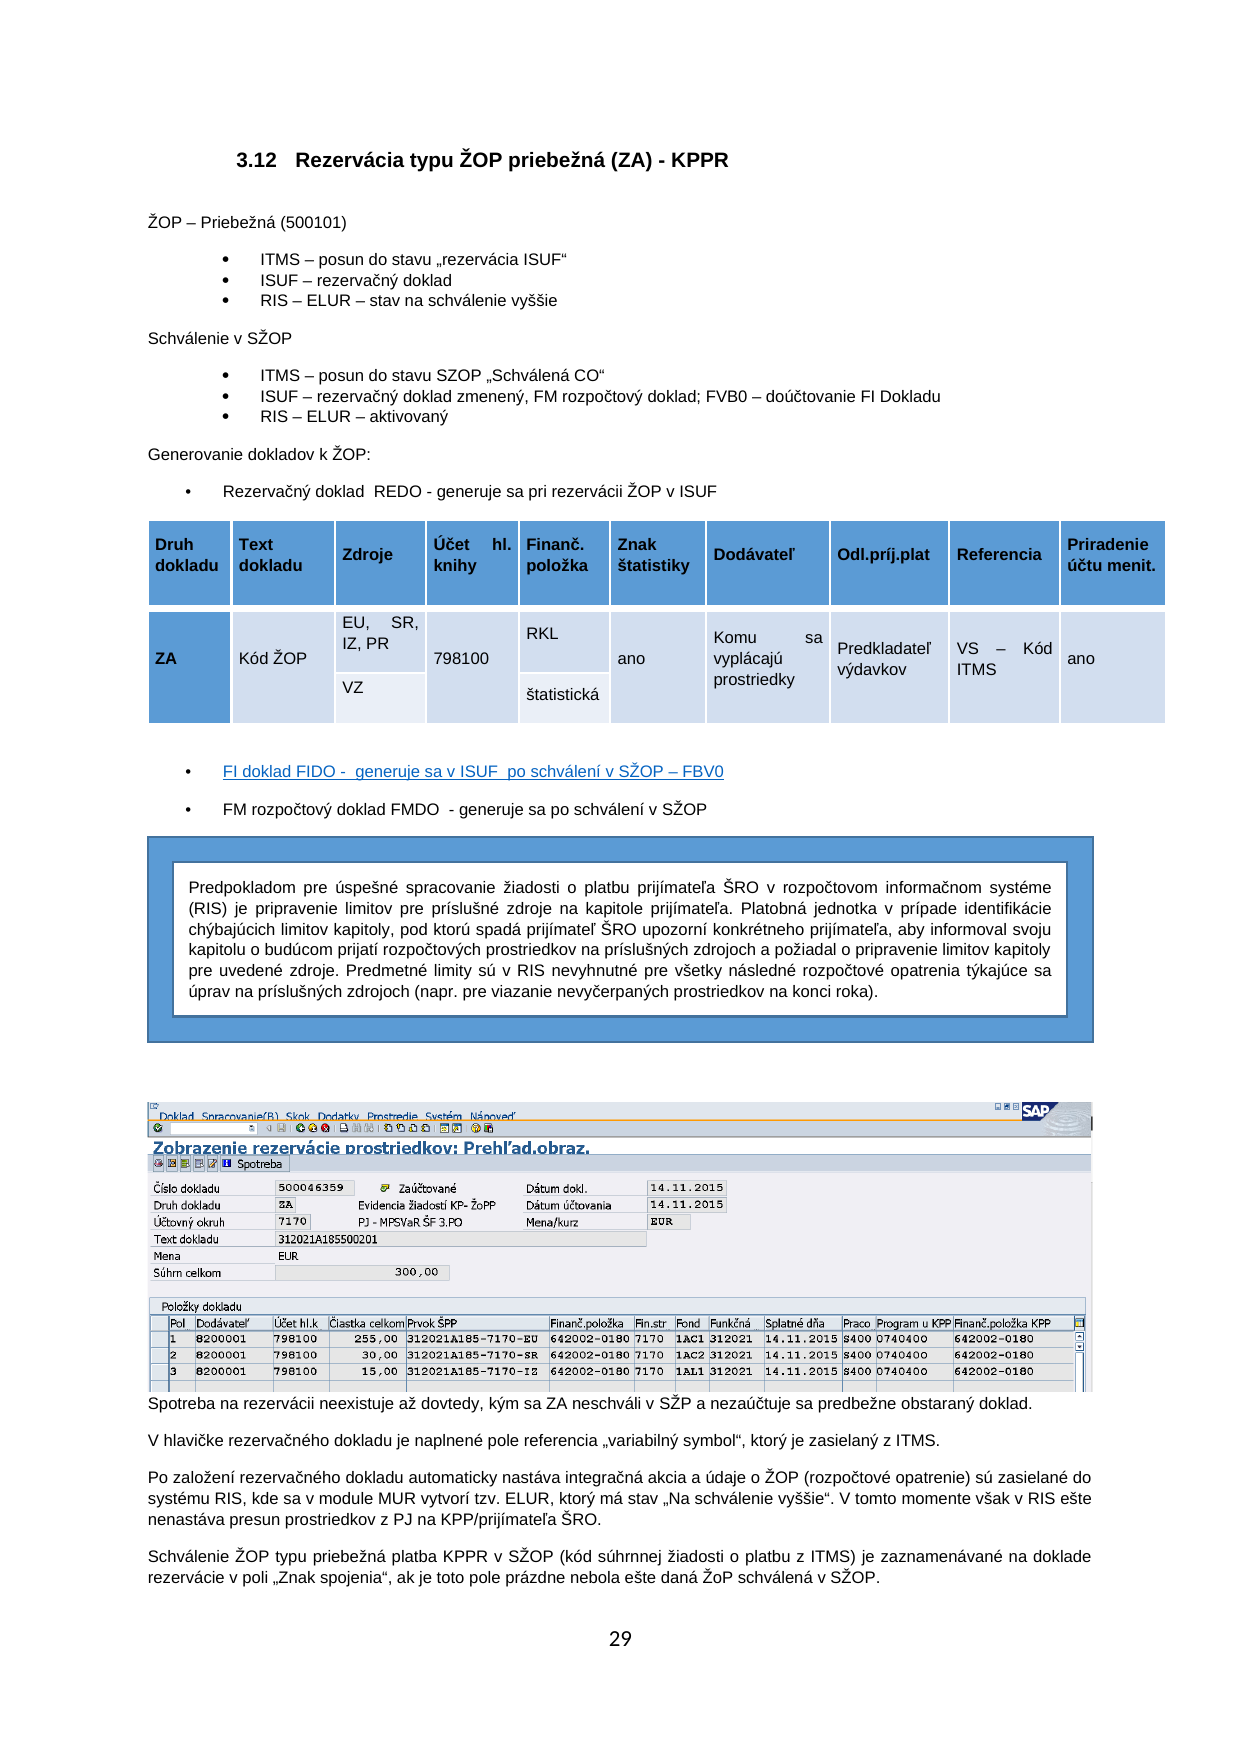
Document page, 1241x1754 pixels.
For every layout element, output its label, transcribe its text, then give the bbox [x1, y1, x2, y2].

table_cell EU, SR, IZ, PR [336, 612, 425, 672]
text Generovanie dokladov k ŽOP: [148, 445, 1093, 464]
text ŽOP – Priebežná (500101) [148, 212, 1093, 232]
list FI doklad FIDO - generuje sa v ISUF po schválení v SŽOP – FBV0 [185, 762, 1093, 781]
table_header Dodávateľ [707, 521, 829, 605]
list ISUF – rezervačný doklad [223, 270, 1093, 290]
table_header Text dokladu [233, 521, 334, 605]
picture [147, 1102, 1093, 1392]
table_header Odl.príj.plat [831, 521, 948, 605]
table_header Priradenie účtu menit. [1061, 521, 1165, 605]
table_cell Kód ŽOP [233, 612, 334, 723]
table_cell štatistická [520, 674, 609, 723]
list ISUF – rezervačný doklad zmenený, FM rozpočtový doklad; FVB0 – doúčtovanie FI Dokladu [223, 387, 1093, 406]
text V hlavičke rezervačného dokladu je naplnené pole referencia „variabilný symbol“, ktorý je zasielaný z ITMS. [148, 1431, 1093, 1450]
table_cell ano [1061, 612, 1165, 723]
table_cell Predkladateľ výdavkov [831, 612, 948, 723]
table_header Druh dokladu [149, 521, 230, 605]
table_cell Komu sa vyplácajú prostriedky [707, 612, 829, 723]
list ITMS – posun do stavu „rezervácia ISUF“ [223, 250, 1093, 269]
table_cell 798100 [427, 612, 518, 723]
table_header Znak štatistiky [611, 521, 705, 605]
table_cell ZA [149, 612, 230, 723]
table_cell VZ [336, 674, 425, 723]
table_header Zdroje [336, 521, 425, 605]
table_header Referencia [950, 521, 1059, 605]
list ITMS – posun do stavu SZOP „Schválená CO“ [223, 366, 1093, 385]
table_header Finanč. položka [520, 521, 609, 605]
table_cell RKL [520, 612, 609, 672]
table_cell VS – Kód ITMS [950, 612, 1059, 723]
text Spotreba na rezervácii neexistuje až dovtedy, kým sa ZA neschváli v SŽP a nezaúčtuje sa predbežne obstaraný doklad. [148, 1394, 1093, 1413]
list FM rozpočtový doklad FMDO - generuje sa po schválení v SŽOP [185, 799, 1093, 818]
list RIS – ELUR – aktivovaný [223, 407, 1093, 427]
text Schválenie v SŽOP [148, 328, 1093, 348]
text Schválenie ŽOP typu priebežná platba KPPR v SŽOP (kód súhrnnej žiadosti o platbu z ITMS) je zaznamenávané na doklade rezervácie v poli „Znak spojenia“, ak je toto pole prázdne nebola ešte daná ŽoP schválená v SŽOP. [148, 1547, 1093, 1587]
table_header Účet hl. knihy [427, 521, 518, 605]
subtitle Rezervácia typu ŽOP priebežná (ZA) - KPPR [236, 148, 1093, 172]
list RIS – ELUR – stav na schválenie vyššie [223, 291, 1093, 310]
table_cell ano [611, 612, 705, 723]
text Po založení rezervačného dokladu automaticky nastáva integračná akcia a údaje o ŽOP (rozpočtové opatrenie) sú zasielané do systému RIS, kde sa v module MUR vytvorí tzv. ELUR, ktorý má stav „Na schválenie vyššie“. V tomto momente však v RIS ešte nenastáva presun prostriedkov z PJ na KPP/prijímateľa ŠRO. [148, 1468, 1093, 1529]
list Rezervačný doklad REDO - generuje sa pri rezervácii ŽOP v ISUF [185, 482, 1093, 501]
